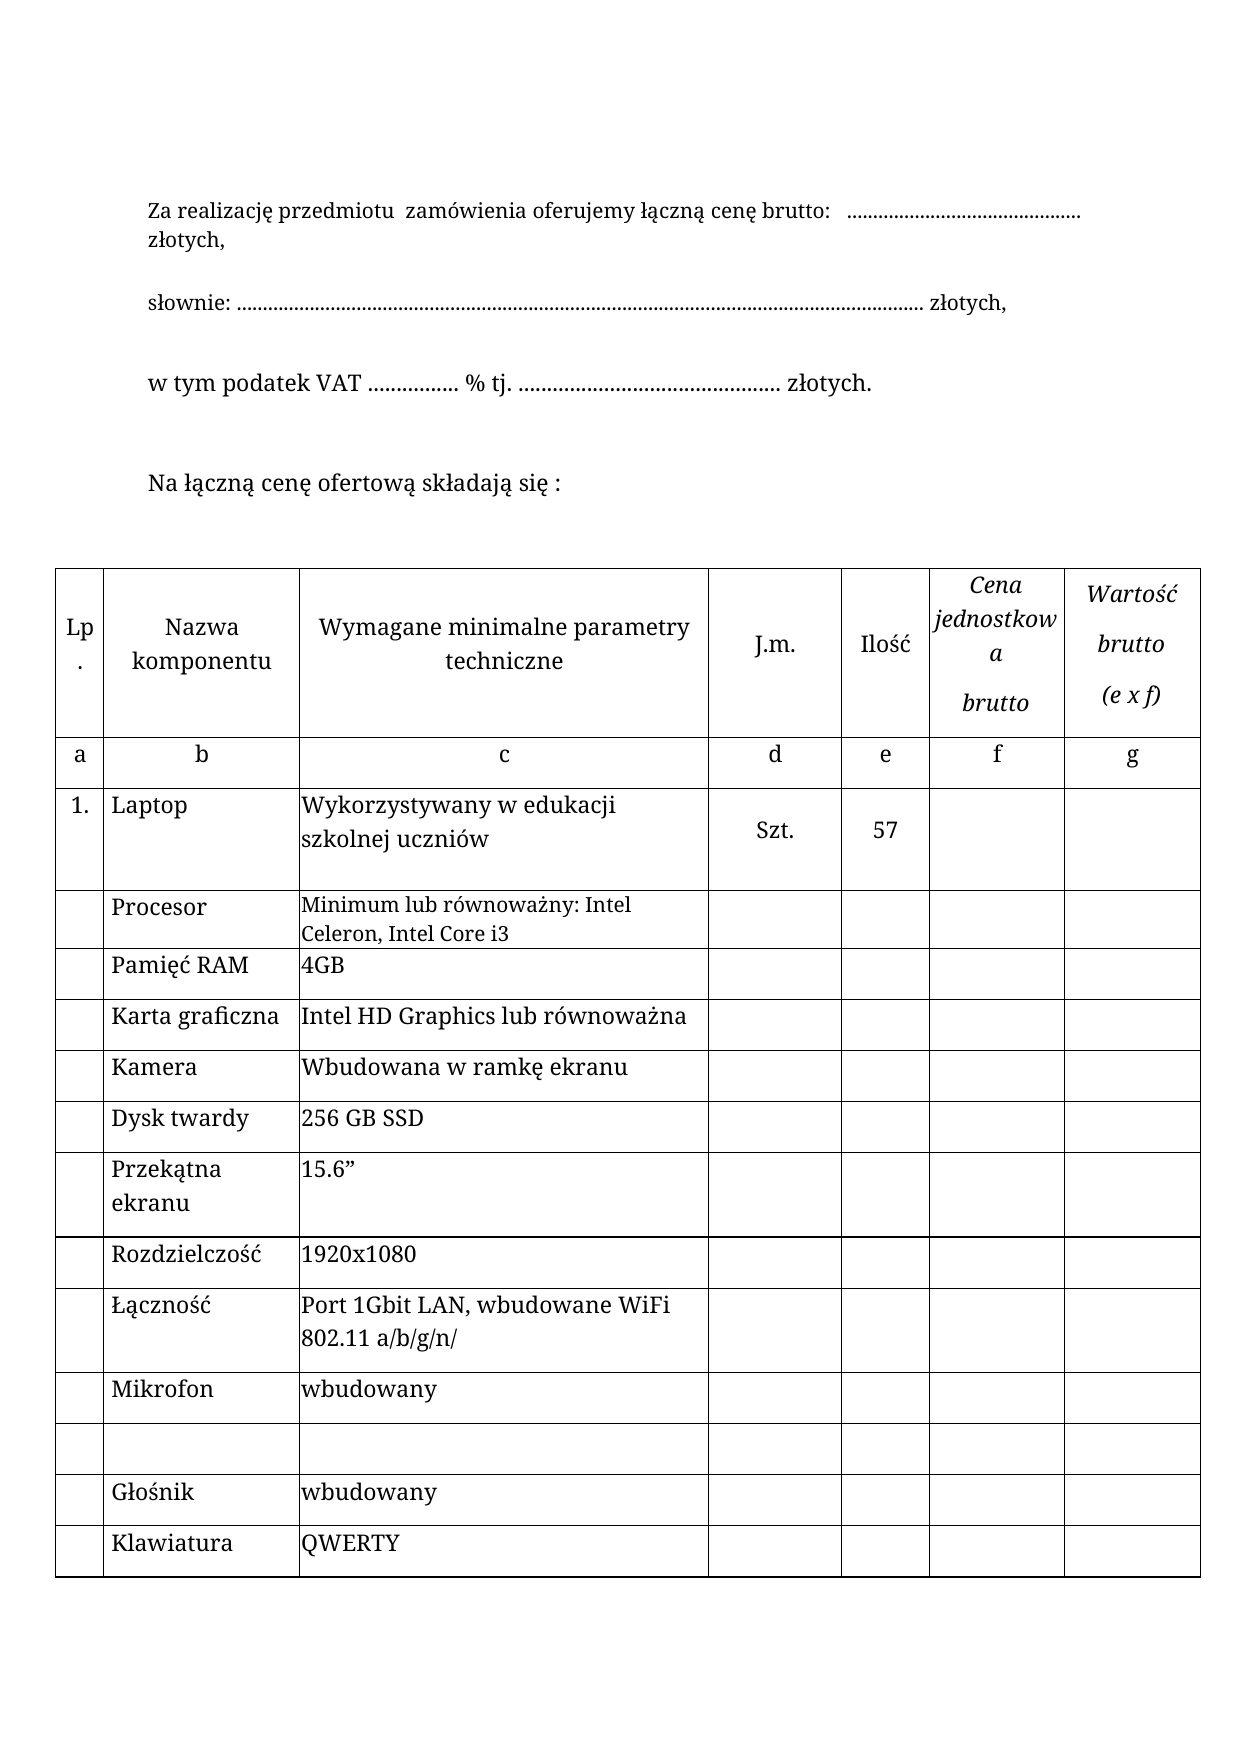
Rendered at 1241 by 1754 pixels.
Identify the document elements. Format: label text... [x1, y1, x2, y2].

table_cell 256 GB SSD [300, 1102, 708, 1152]
table_cell [1065, 1526, 1200, 1576]
table_cell [709, 1153, 841, 1236]
table_cell [930, 1051, 1064, 1101]
table_cell [709, 1373, 841, 1423]
table_cell [1065, 1424, 1200, 1474]
table_cell b [104, 738, 299, 788]
table_cell [842, 1153, 929, 1236]
table_header Cena jednostkowa brutto [930, 569, 1064, 737]
table_cell [842, 1238, 929, 1287]
table_cell [300, 1424, 708, 1474]
table_cell Port 1Gbit LAN, wbudowane WiFi 802.11 a/b/g/n/ [300, 1289, 708, 1372]
table_cell [930, 1526, 1064, 1576]
table_cell [842, 1424, 929, 1474]
table_cell e [842, 738, 929, 788]
table_cell [709, 1289, 841, 1372]
table_cell [104, 1424, 299, 1474]
table_cell [56, 1102, 103, 1152]
table_cell wbudowany [300, 1475, 708, 1525]
table_cell [930, 891, 1064, 947]
table_cell g [1065, 738, 1200, 788]
table_cell [1065, 1289, 1200, 1372]
text Na łączną cenę ofertową składają się : [148, 467, 1093, 498]
table_cell a [56, 738, 103, 788]
table_cell [709, 1000, 841, 1049]
table_cell [1065, 1475, 1200, 1525]
table_cell 4GB [300, 949, 708, 998]
text Za realizację przedmiotu zamówienia oferujemy łączną cenę brutto: ............................................. złotych, [148, 197, 1093, 253]
table_cell [930, 1475, 1064, 1525]
table_cell [709, 949, 841, 998]
table_cell Wykorzystywany w edukacji szkolnej uczniów [300, 789, 708, 889]
table_cell [56, 1289, 103, 1372]
table_cell 57 [842, 789, 929, 889]
table_cell [709, 891, 841, 947]
table_cell 1920x1080 [300, 1238, 708, 1287]
table_cell Procesor [104, 891, 299, 947]
table_cell [1065, 891, 1200, 947]
table_cell 1. [56, 789, 103, 889]
table_cell [56, 1238, 103, 1287]
table_cell [709, 1102, 841, 1152]
table_cell [842, 1289, 929, 1372]
table_cell [56, 1373, 103, 1423]
table_cell [709, 1424, 841, 1474]
table_cell [930, 1424, 1064, 1474]
table_cell QWERTY [300, 1526, 708, 1576]
table_cell [56, 949, 103, 998]
table_cell Klawiatura [104, 1526, 299, 1576]
table_cell [1065, 1000, 1200, 1049]
table_header Lp. [56, 569, 103, 737]
table_cell [930, 1289, 1064, 1372]
table_cell [1065, 789, 1200, 889]
table_cell [930, 949, 1064, 998]
table_cell [1065, 1238, 1200, 1287]
table_cell [56, 891, 103, 947]
table_cell [842, 891, 929, 947]
table_cell [56, 1475, 103, 1525]
table_cell [842, 949, 929, 998]
table_cell Kamera [104, 1051, 299, 1101]
table_cell [709, 1526, 841, 1576]
table_header Nazwa komponentu [104, 569, 299, 737]
table_cell [842, 1475, 929, 1525]
table_cell Pamięć RAM [104, 949, 299, 998]
table_cell [842, 1373, 929, 1423]
table_header Wartość brutto (e x f) [1065, 569, 1200, 737]
text w tym podatek VAT ................ % tj. .............................................. złotych. [148, 366, 1093, 398]
table_cell [842, 1102, 929, 1152]
table_header J.m. [709, 569, 841, 737]
table_cell Mikrofon [104, 1373, 299, 1423]
table_cell [930, 1373, 1064, 1423]
table_cell Minimum lub równoważny: Intel Celeron, Intel Core i3 [300, 891, 708, 947]
table_cell [1065, 1051, 1200, 1101]
table_cell Dysk twardy [104, 1102, 299, 1152]
table_cell [709, 1475, 841, 1525]
table_cell [930, 1238, 1064, 1287]
table_cell [56, 1153, 103, 1236]
table_cell Rozdzielczość [104, 1238, 299, 1287]
table_cell c [300, 738, 708, 788]
table_cell [1065, 1102, 1200, 1152]
table_cell [842, 1051, 929, 1101]
table_cell Karta graficzna [104, 1000, 299, 1049]
table_cell [709, 1051, 841, 1101]
table_cell [1065, 1153, 1200, 1236]
table_header Wymagane minimalne parametry techniczne [300, 569, 708, 737]
table_cell [709, 1238, 841, 1287]
table_cell Szt. [709, 789, 841, 889]
table_cell [56, 1000, 103, 1049]
table_cell Intel HD Graphics lub równoważna [300, 1000, 708, 1049]
table_cell [930, 1153, 1064, 1236]
table_cell [56, 1424, 103, 1474]
table_cell [930, 789, 1064, 889]
table_cell [56, 1051, 103, 1101]
table_cell f [930, 738, 1064, 788]
table_cell [930, 1102, 1064, 1152]
table_cell [1065, 949, 1200, 998]
table_cell Łączność [104, 1289, 299, 1372]
table_cell [56, 1526, 103, 1576]
table_cell [1065, 1373, 1200, 1423]
table_cell Laptop [104, 789, 299, 889]
table_cell Wbudowana w ramkę ekranu [300, 1051, 708, 1101]
text słownie: .................................................................................................................................... złotych, [148, 288, 1093, 316]
table_cell Przekątna ekranu [104, 1153, 299, 1236]
table_header Ilość [842, 569, 929, 737]
table_cell [930, 1000, 1064, 1049]
table_cell [842, 1000, 929, 1049]
table_cell wbudowany [300, 1373, 708, 1423]
table_cell d [709, 738, 841, 788]
table_cell 15.6” [300, 1153, 708, 1236]
table_cell Głośnik [104, 1475, 299, 1525]
table_cell [842, 1526, 929, 1576]
